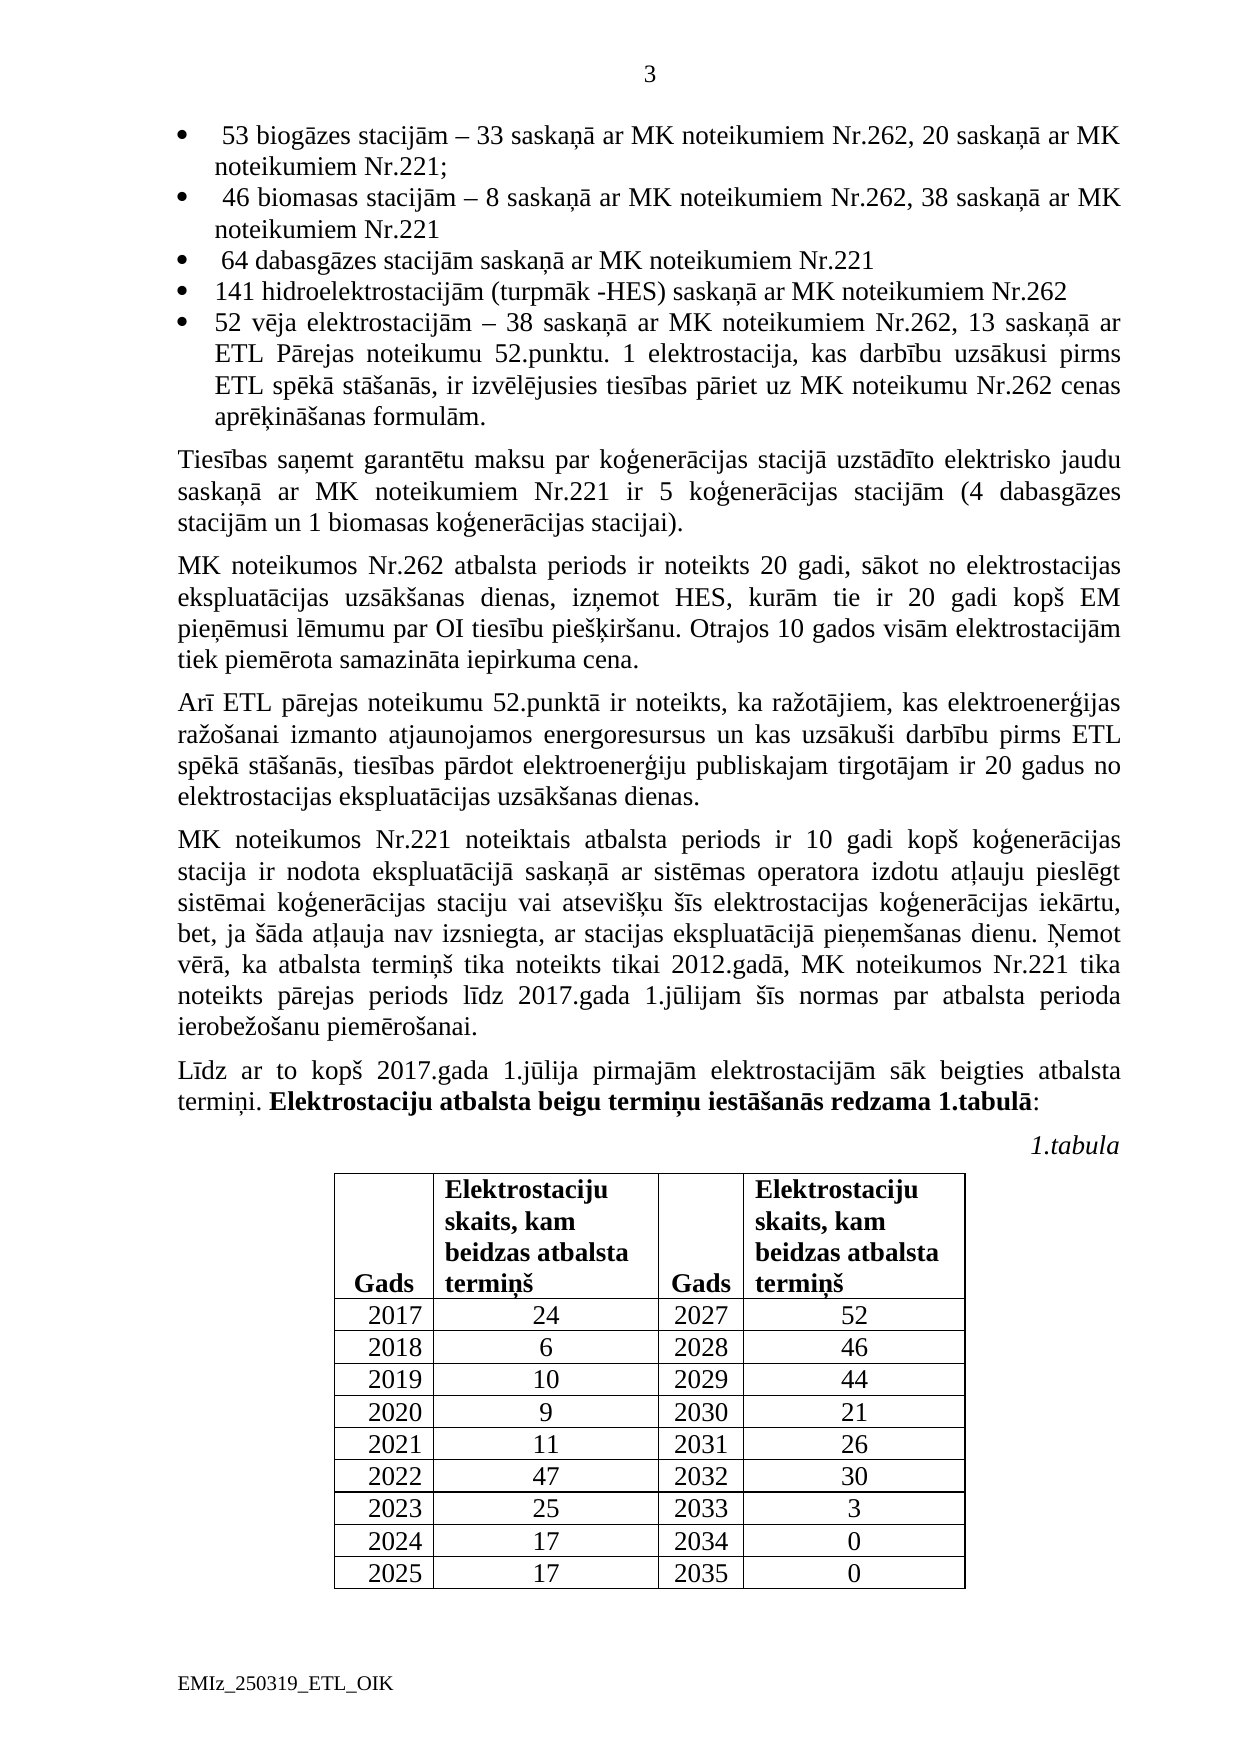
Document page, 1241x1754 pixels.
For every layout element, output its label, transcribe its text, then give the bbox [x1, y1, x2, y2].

table_cell 44 [744, 1364, 964, 1395]
table_cell 11 [434, 1428, 658, 1459]
table_cell 2018 [335, 1331, 433, 1363]
text 1.tabula [177, 1129, 1122, 1160]
text Tiesības saņemt garantētu maksu par koģenerācijas stacijā uzstādīto elektrisko jaudu saskaņā ar MK noteikumiem Nr.221 ir 5 koģenerācijas stacijām (4 dabasgāzes stacijām un 1 biomasas koģenerācijas stacijai). [177, 443, 1122, 537]
table_cell 2034 [659, 1525, 743, 1556]
table_cell 17 [434, 1525, 658, 1556]
table_header Elektrostaciju skaits, kam beidzas atbalsta termiņš [744, 1174, 964, 1298]
table_cell 2035 [659, 1557, 743, 1588]
table_cell 2029 [659, 1364, 743, 1395]
table_cell 52 [744, 1299, 964, 1330]
text MK noteikumos Nr.262 atbalsta periods ir noteikts 20 gadi, sākot no elektrostacijas ekspluatācijas uzsākšanas dienas, izņemot HES, kurām tie ir 20 gadi kopš EM pieņēmusi lēmumu par OI tiesību piešķiršanu. Otrajos 10 gados visām elektrostacijām tiek piemērota samazināta iepirkuma cena. [177, 549, 1122, 674]
table_cell 2024 [335, 1525, 433, 1556]
table_cell 25 [434, 1493, 658, 1523]
table_cell 21 [744, 1396, 964, 1427]
list 53 biogāzes stacijām – 33 saskaņā ar MK noteikumiem Nr.262, 20 saskaņā ar MK noteikumiem Nr.221; [177, 119, 1122, 181]
table_cell 10 [434, 1364, 658, 1395]
table_cell 2023 [335, 1493, 433, 1523]
table_header Gads [335, 1174, 433, 1298]
list 46 biomasas stacijām – 8 saskaņā ar MK noteikumiem Nr.262, 38 saskaņā ar MK noteikumiem Nr.221 [177, 181, 1122, 244]
table_cell 46 [744, 1331, 964, 1363]
text MK noteikumos Nr.221 noteiktais atbalsta periods ir 10 gadi kopš koģenerācijas stacija ir nodota ekspluatācijā saskaņā ar sistēmas operatora izdotu atļauju pieslēgt sistēmai koģenerācijas staciju vai atsevišķu šīs elektrostacijas koģenerācijas iekārtu, bet, ja šāda atļauja nav izsniegta, ar stacijas ekspluatācijā pieņemšanas dienu. Ņemot vērā, ka atbalsta termiņš tika noteikts tikai 2012.gadā, MK noteikumos Nr.221 tika noteikts pārejas periods līdz 2017.gada 1.jūlijam šīs normas par atbalsta perioda ierobežošanu piemērošanai. [177, 824, 1122, 1042]
table_cell 26 [744, 1428, 964, 1459]
table_cell 24 [434, 1299, 658, 1330]
text Līdz ar to kopš 2017.gada 1.jūlija pirmajām elektrostacijām sāk beigties atbalsta termiņi. Elektrostaciju atbalsta beigu termiņu iestāšanās redzama 1.tabulā: [177, 1054, 1122, 1116]
table_cell 2021 [335, 1428, 433, 1459]
text Arī ETL pārejas noteikumu 52.punktā ir noteikts, ka ražotājiem, kas elektroenerģijas ražošanai izmanto atjaunojamos energoresursus un kas uzsākuši darbību pirms ETL spēkā stāšanās, tiesības pārdot elektroenerģiju publiskajam tirgotājam ir 20 gadus no elektrostacijas ekspluatācijas uzsākšanas dienas. [177, 687, 1122, 811]
list 64 dabasgāzes stacijām saskaņā ar MK noteikumiem Nr.221 [177, 244, 1122, 275]
table_cell 2019 [335, 1364, 433, 1395]
table_cell 3 [744, 1493, 964, 1523]
table_cell 2028 [659, 1331, 743, 1363]
table_cell 2017 [335, 1299, 433, 1330]
table_cell 2031 [659, 1428, 743, 1459]
table_cell 17 [434, 1557, 658, 1588]
table_cell 2030 [659, 1396, 743, 1427]
table_cell 2032 [659, 1460, 743, 1491]
table_cell 2027 [659, 1299, 743, 1330]
table_cell 0 [744, 1525, 964, 1556]
table_cell 2033 [659, 1493, 743, 1523]
list 141 hidroelektrostacijām (turpmāk -HES) saskaņā ar MK noteikumiem Nr.262 [177, 275, 1122, 306]
table_cell 2025 [335, 1557, 433, 1588]
table_header Gads [659, 1174, 743, 1298]
table_cell 6 [434, 1331, 658, 1363]
table_cell 0 [744, 1557, 964, 1588]
table_cell 2020 [335, 1396, 433, 1427]
table_header Elektrostaciju skaits, kam beidzas atbalsta termiņš [434, 1174, 658, 1298]
table_cell 9 [434, 1396, 658, 1427]
table_cell 47 [434, 1460, 658, 1491]
list 52 vēja elektrostacijām – 38 saskaņā ar MK noteikumiem Nr.262, 13 saskaņā ar ETL Pārejas noteikumu 52.punktu. 1 elektrostacija, kas darbību uzsākusi pirms ETL spēkā stāšanās, ir izvēlējusies tiesības pāriet uz MK noteikumu Nr.262 cenas aprēķināšanas formulām. [177, 306, 1122, 431]
table_cell 2022 [335, 1460, 433, 1491]
table_cell 30 [744, 1460, 964, 1491]
